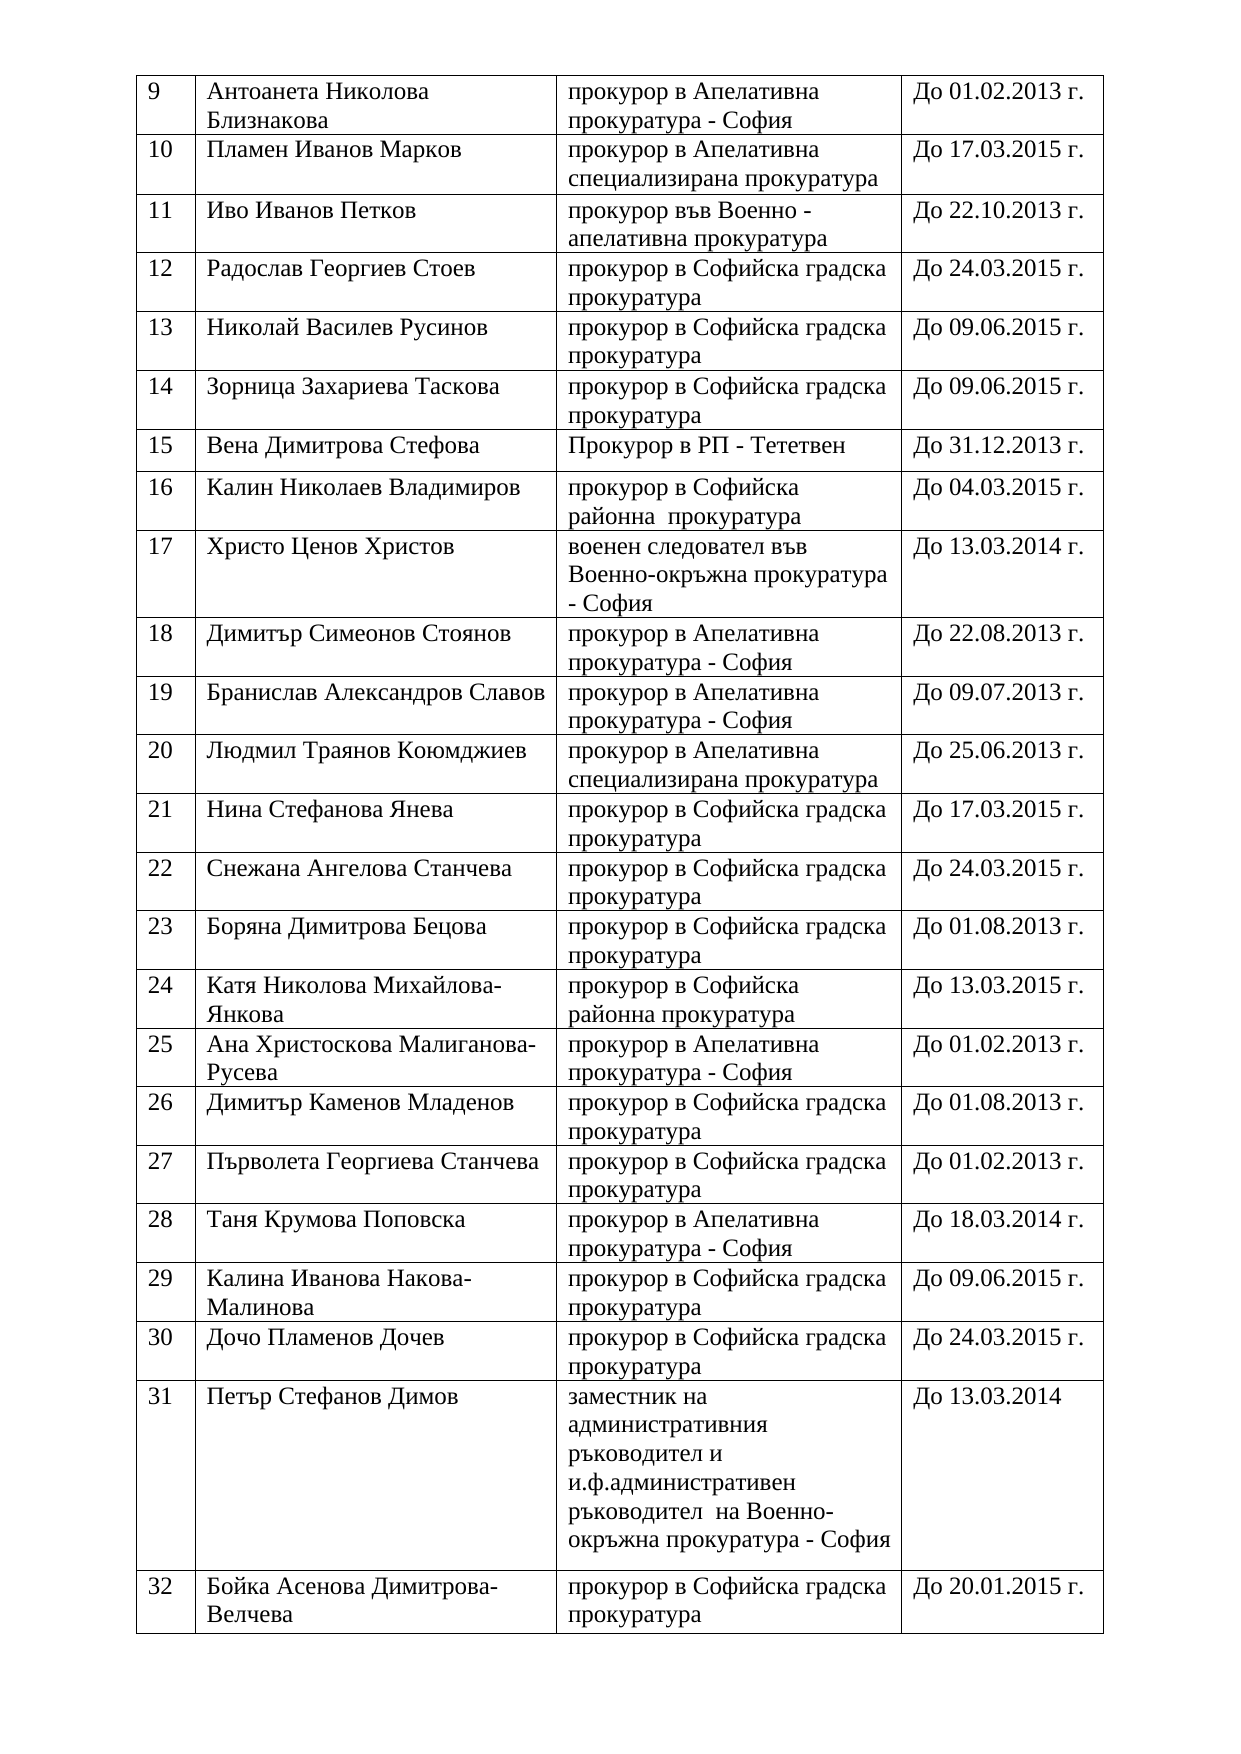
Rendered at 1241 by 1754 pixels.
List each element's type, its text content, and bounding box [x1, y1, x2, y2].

table_cell 13 [137, 312, 195, 370]
table_cell прокурор в Софийска градска прокуратура [557, 911, 901, 969]
table_cell 20 [137, 735, 195, 793]
table_cell 11 [137, 195, 195, 252]
table_cell 15 [137, 430, 195, 471]
table_cell До 01.02.2013 г. [902, 1029, 1103, 1086]
table_cell Иво Иванов Петков [196, 195, 556, 252]
table_cell прокурор в Софийска градска прокуратура [557, 1087, 901, 1145]
table_cell 26 [137, 1087, 195, 1145]
table_cell До 24.03.2015 г. [902, 853, 1103, 910]
table_cell Вена Димитрова Стефова [196, 430, 556, 471]
table_cell До 01.02.2013 г. [902, 1146, 1103, 1203]
table_cell До 17.03.2015 г. [902, 794, 1103, 852]
table_cell До 20.01.2015 г. [902, 1571, 1103, 1633]
table_cell До 04.03.2015 г. [902, 472, 1103, 530]
table_cell До 09.06.2015 г. [902, 312, 1103, 370]
table_cell До 17.03.2015 г. [902, 135, 1103, 194]
table_cell Бранислав Александров Славов [196, 677, 556, 734]
table_cell 12 [137, 253, 195, 311]
table_cell 17 [137, 531, 195, 617]
table_cell Радослав Георгиев Стоев [196, 253, 556, 311]
table_cell Калина Иванова Накова-Малинова [196, 1263, 556, 1321]
table_cell 18 [137, 618, 195, 676]
table_cell прокурор в Софийска градска прокуратура [557, 853, 901, 910]
table_cell 28 [137, 1204, 195, 1262]
table_cell Прокурор в РП - Тететвен [557, 430, 901, 471]
table_cell До 13.03.2014 [902, 1381, 1103, 1570]
table_cell Христо Ценов Христов [196, 531, 556, 617]
table_cell прокурор в Апелативна прокуратура - София [557, 1204, 901, 1262]
table_cell 25 [137, 1029, 195, 1086]
table_cell Ана Христоскова Малиганова-Русева [196, 1029, 556, 1086]
table_cell Първолета Георгиева Станчева [196, 1146, 556, 1203]
table_cell 24 [137, 970, 195, 1028]
table_cell прокурор в Софийска районна прокуратура [557, 472, 901, 530]
table_cell прокурор в Софийска районна прокуратура [557, 970, 901, 1028]
table_cell До 09.07.2013 г. [902, 677, 1103, 734]
table_cell прокурор в Софийска градска прокуратура [557, 1263, 901, 1321]
table_cell До 22.10.2013 г. [902, 195, 1103, 252]
table_cell До 01.02.2013 г. [902, 76, 1103, 133]
table_cell Дочо Пламенов Дочев [196, 1322, 556, 1380]
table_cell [557, 135, 901, 194]
table_cell прокурор във Военно - апелативна прокуратура [557, 195, 901, 252]
table_cell 29 [137, 1263, 195, 1321]
table_cell До 01.08.2013 г. [902, 1087, 1103, 1145]
table_cell Димитър Симеонов Стоянов [196, 618, 556, 676]
table_cell 21 [137, 794, 195, 852]
table_cell прокурор в Апелативна прокуратура - София [557, 1029, 901, 1086]
table_cell До 31.12.2013 г. [902, 430, 1103, 471]
table_cell прокурор в Софийска градска прокуратура [557, 371, 901, 429]
table_cell Бойка Асенова Димитрова-Велчева [196, 1571, 556, 1633]
table_cell прокурор в Софийска градска прокуратура [557, 1322, 901, 1380]
table_cell Зорница Захариева Таскова [196, 371, 556, 429]
table_cell 16 [137, 472, 195, 530]
table_cell Пламен Иванов Марков [196, 135, 556, 194]
table_cell До 09.06.2015 г. [902, 371, 1103, 429]
table_cell прокурор в Софийска градска прокуратура [557, 253, 901, 311]
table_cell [557, 1571, 901, 1633]
table_cell заместник на административния ръководител и и.ф.административен ръководител на Военно-окръжна прокуратура - София [557, 1381, 901, 1570]
table_cell До 13.03.2015 г. [902, 970, 1103, 1028]
table_cell 31 [137, 1381, 195, 1570]
table_cell прокурор в Софийска градска прокуратура [557, 1146, 901, 1203]
table_cell 19 [137, 677, 195, 734]
table_cell До 13.03.2014 г. [902, 531, 1103, 617]
table_cell прокурор в Апелативна специализирана прокуратура [557, 735, 901, 793]
table_cell 30 [137, 1322, 195, 1380]
table_cell Николай Василев Русинов [196, 312, 556, 370]
table_cell 23 [137, 911, 195, 969]
table_cell До 25.06.2013 г. [902, 735, 1103, 793]
table_cell До 24.03.2015 г. [902, 253, 1103, 311]
table_cell прокурор в Апелативна прокуратура - София [557, 677, 901, 734]
table_cell 32 [137, 1571, 195, 1633]
table_cell Таня Крумова Поповска [196, 1204, 556, 1262]
table_cell Нина Стефанова Янева [196, 794, 556, 852]
table_cell До 22.08.2013 г. [902, 618, 1103, 676]
table_cell Петър Стефанов Димов [196, 1381, 556, 1570]
table_cell Калин Николаев Владимиров [196, 472, 556, 530]
table_cell 10 [137, 135, 195, 194]
table_cell Антоанета Николова Близнакова [196, 76, 556, 133]
table_cell До 24.03.2015 г. [902, 1322, 1103, 1380]
table_cell Катя Николова Михайлова-Янкова [196, 970, 556, 1028]
table_cell До 01.08.2013 г. [902, 911, 1103, 969]
table_cell До 09.06.2015 г. [902, 1263, 1103, 1321]
table_cell 14 [137, 371, 195, 429]
table_cell 22 [137, 853, 195, 910]
table_cell прокурор в Апелативна прокуратура - София [557, 76, 901, 133]
table_cell 27 [137, 1146, 195, 1203]
table_cell Людмил Траянов Коюмджиев [196, 735, 556, 793]
table_cell 9 [137, 76, 195, 133]
table_cell Боряна Димитрова Бецова [196, 911, 556, 969]
table_cell прокурор в Софийска градска прокуратура [557, 794, 901, 852]
table_cell прокурор в Апелативна прокуратура - София [557, 618, 901, 676]
table_cell прокурор в Софийска градска прокуратура [557, 312, 901, 370]
table_cell Снежана Ангелова Станчева [196, 853, 556, 910]
table_cell До 18.03.2014 г. [902, 1204, 1103, 1262]
table_cell Димитър Каменов Младенов [196, 1087, 556, 1145]
table_cell военен следовател във Военно-окръжна прокуратура - София [557, 531, 901, 617]
